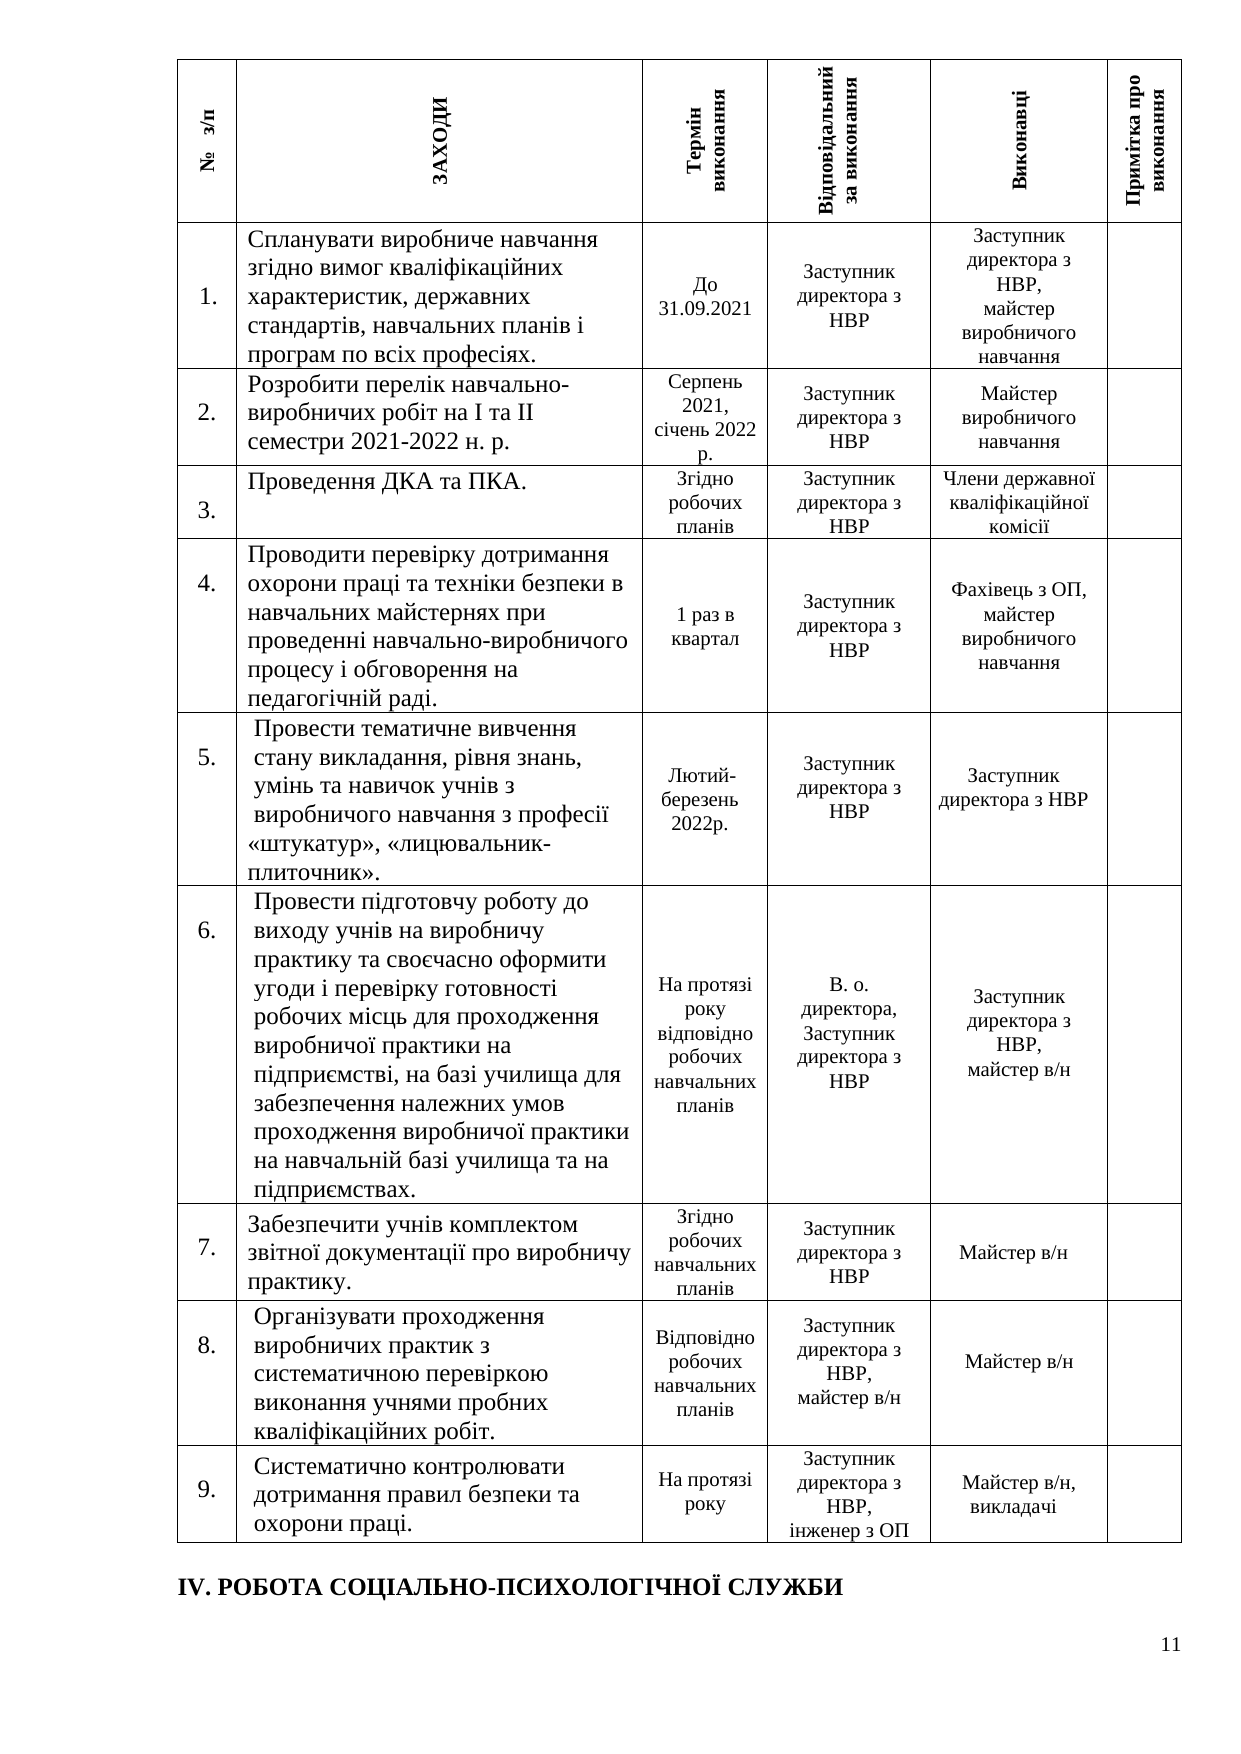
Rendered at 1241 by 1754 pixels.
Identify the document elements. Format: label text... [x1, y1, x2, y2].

table_cell 3. [178, 466, 236, 538]
table_cell 5. [178, 713, 236, 885]
table_cell В. о. директора, Заступник директора з НВР [768, 886, 930, 1203]
table_cell [1108, 713, 1181, 885]
table_cell Майстер в/н, викладачі [931, 1446, 1107, 1542]
table_cell Серпень 2021, січень 2022 р. [643, 369, 767, 465]
table_cell Члени державної кваліфікаційної комісії [931, 466, 1107, 538]
table_cell [1108, 1301, 1181, 1445]
table_cell Проведення ДКА та ПКА. [237, 466, 642, 538]
table_cell Заступник директора з НВР [768, 223, 930, 368]
table_cell На протязі року відповідно робочих навчальних планів [643, 886, 767, 1203]
table_header Виконавці [931, 60, 1107, 222]
table_cell Організувати проходження виробничих практик з систематичною перевіркою виконання учнями пробних кваліфікаційних робіт. [237, 1301, 642, 1445]
table_cell Згідно робочих навчальних планів [643, 1204, 677, 1300]
table_cell Провести тематичне вивчення стану викладання, рівня знань, умінь та навичок учнів з виробничого навчання з професії «штукатур», «лицювальник-плиточник». [237, 713, 642, 885]
table_cell Заступник директора з НВР [768, 1204, 930, 1300]
table_cell Спланувати виробниче навчання згідно вимог кваліфікаційних характеристик, державних стандартів, навчальних планів і програм по всіх професіях. [237, 223, 642, 368]
table_cell [1108, 1446, 1181, 1542]
text ІV. РОБОТА СОЦІАЛЬНО-ПСИХОЛОГІЧНОЇ СЛУЖБИ [177, 1572, 1181, 1601]
table_cell [1108, 886, 1181, 1203]
table_cell 7. [178, 1204, 236, 1300]
table_cell 2. [178, 369, 236, 465]
table_cell Заступник директора з НВР, інженер з ОП [872, 1446, 930, 1542]
table_cell Заступник директора з НВР [768, 539, 930, 712]
table_cell Згідно робочих планів [643, 466, 767, 538]
table_header ЗАХОДИ [237, 60, 642, 222]
table_cell Заступник директора з НВР, інженер з ОП [768, 1446, 826, 1542]
table_cell Заступник директора з НВР [768, 369, 930, 465]
table_cell Відповідно робочих навчальних планів [643, 1301, 767, 1445]
table_header Термін виконання [643, 60, 767, 222]
table_cell [1108, 369, 1181, 465]
table_cell Заступник директора з НВР [768, 713, 930, 885]
table_cell Заступник директора з НВР, майстер виробничого навчання [931, 223, 1107, 368]
table_cell Заступник директора з НВР [931, 713, 1107, 885]
table_cell Забезпечити учнів комплектом звітної документації про виробничу практику. [237, 1204, 642, 1300]
table_cell Розробити перелік навчально-виробничих робіт на І та ІІ семестри 2021-2022 н. р. [237, 369, 642, 465]
table_cell Фахівець з ОП, майстер виробничого навчання [931, 539, 1107, 712]
table_header № з/п [178, 60, 236, 222]
table_cell Заступник директора з НВР [768, 466, 930, 538]
table_cell [1108, 1204, 1181, 1300]
table_cell На протязі року [643, 1446, 767, 1542]
table_cell Заступник директора з НВР, майстер в/н [768, 1301, 930, 1445]
table_header Відповідальний за виконання [768, 60, 930, 222]
table_cell 1. [178, 223, 236, 368]
table_cell Систематично контролювати дотримання правил безпеки та охорони праці. [237, 1446, 642, 1542]
table_cell 1 раз в квартал [643, 539, 767, 712]
table_cell Заступник директора з НВР, майстер в/н [931, 886, 1107, 1203]
table_cell Майстер в/н [931, 1301, 1107, 1445]
table_cell [1108, 539, 1181, 712]
table_cell Проводити перевірку дотримання охорони праці та техніки безпеки в навчальних майстернях при проведенні навчально-виробничого процесу і обговорення на педагогічній раді. [237, 539, 642, 712]
table_cell Майстер виробничого навчання [931, 369, 1107, 465]
table_cell [1108, 223, 1181, 368]
table_header Примітка про виконання [1108, 60, 1181, 222]
table_cell Майстер в/н [931, 1204, 1107, 1300]
table_cell 4. [178, 539, 236, 712]
table_cell Провести підготовчу роботу до виходу учнів на виробничу практику та своєчасно оформити угоди і перевірку готовності робочих місць для проходження виробничої практики на підприємстві, на базі училища для забезпечення належних умов проходження виробничої практики на навчальній базі училища та на підприємствах. [416, 886, 642, 1203]
table_cell [1108, 466, 1181, 538]
table_cell До 31.09.2021 [643, 223, 767, 368]
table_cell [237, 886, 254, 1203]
table_cell Лютий-березень 2022р. [643, 713, 767, 885]
table_cell 9. [178, 1446, 236, 1542]
table_cell 8. [178, 1301, 236, 1445]
table_cell 6. [178, 886, 236, 1203]
table_cell Згідно робочих навчальних планів [734, 1204, 767, 1300]
